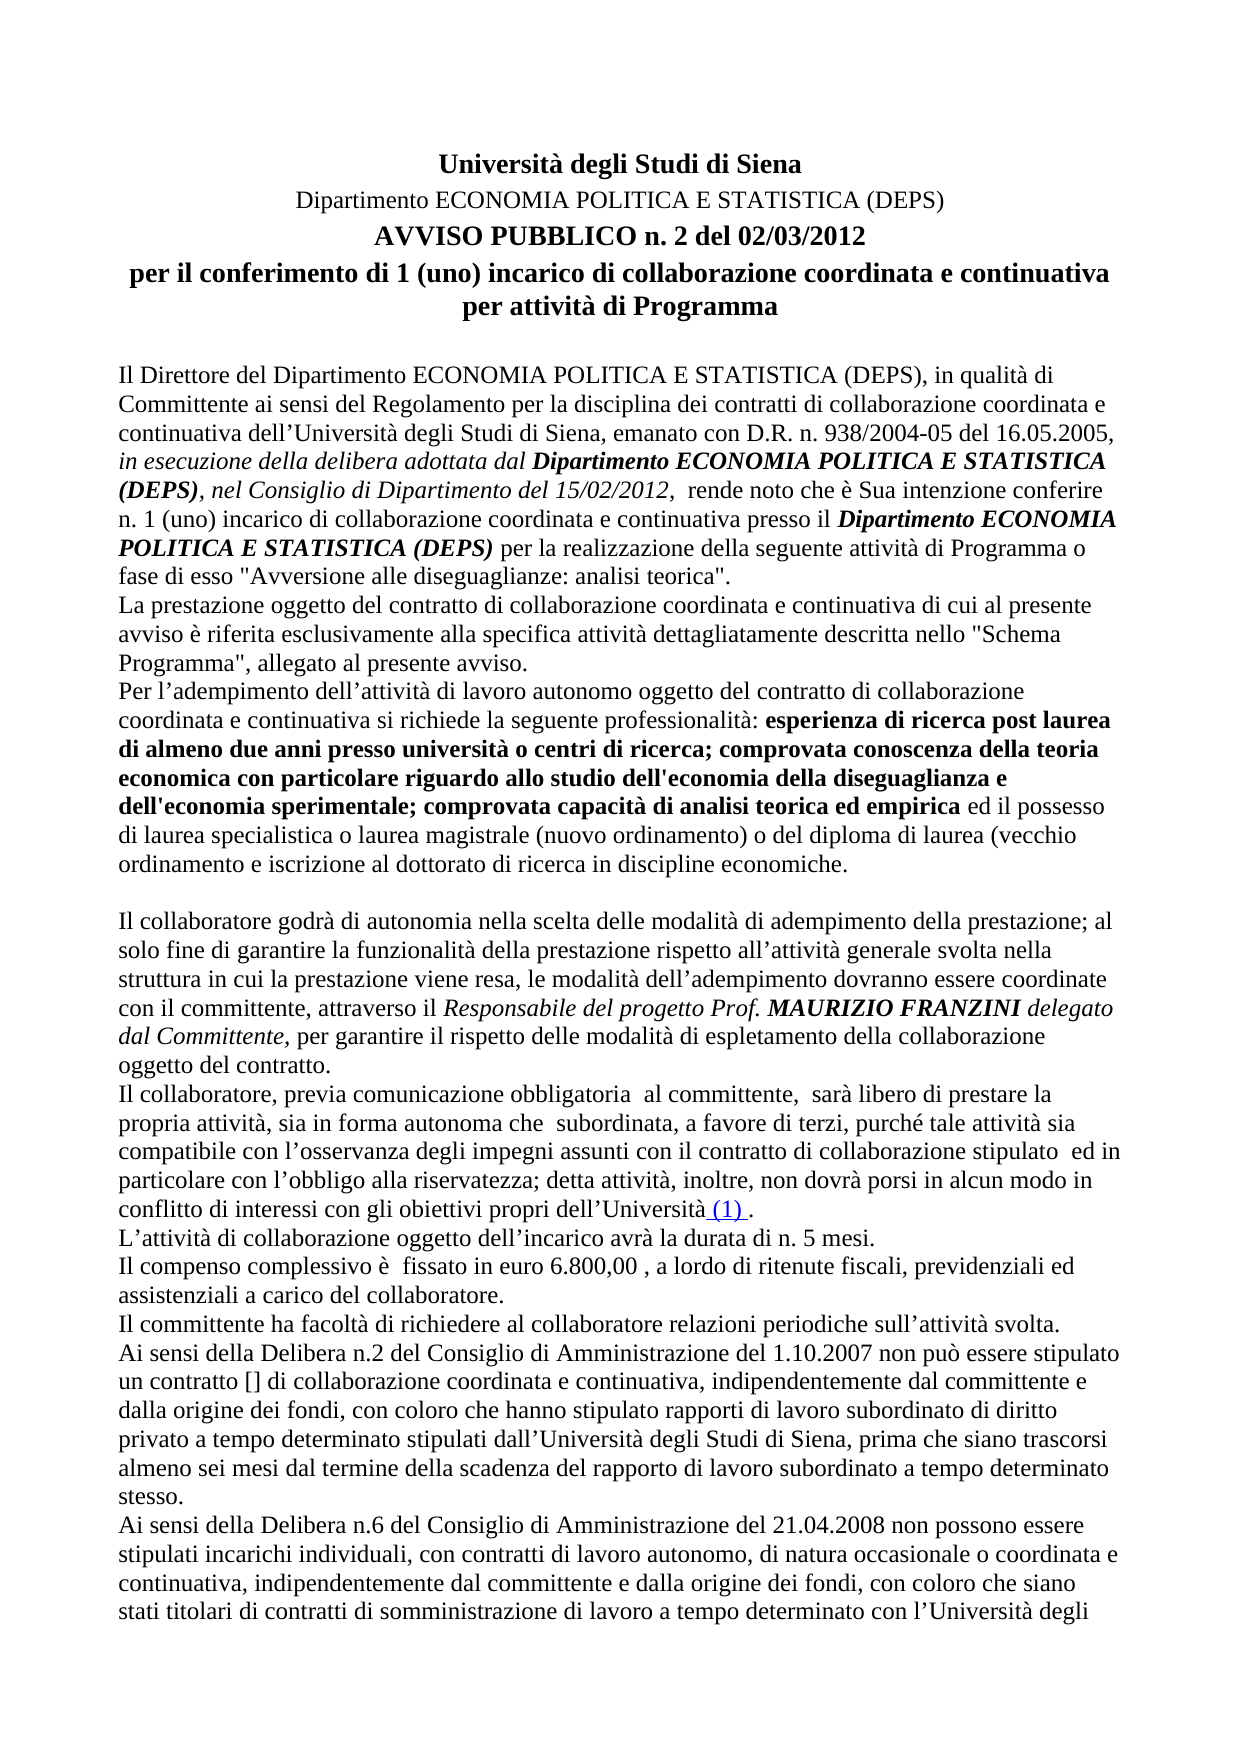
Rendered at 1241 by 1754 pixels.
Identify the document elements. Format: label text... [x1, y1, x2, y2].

subtitle AVVISO PUBBLICO n. 2 del 02/03/2012 [118, 219, 1122, 251]
subtitle Università degli Studi di Siena [118, 148, 1122, 180]
subtitle per il conferimento di 1 (uno) incarico di collaborazione coordinata e continuativa per attività di Programma [118, 256, 1122, 321]
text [118, 360, 1122, 1625]
text Dipartimento ECONOMIA POLITICA E STATISTICA (DEPS) [118, 185, 1122, 214]
